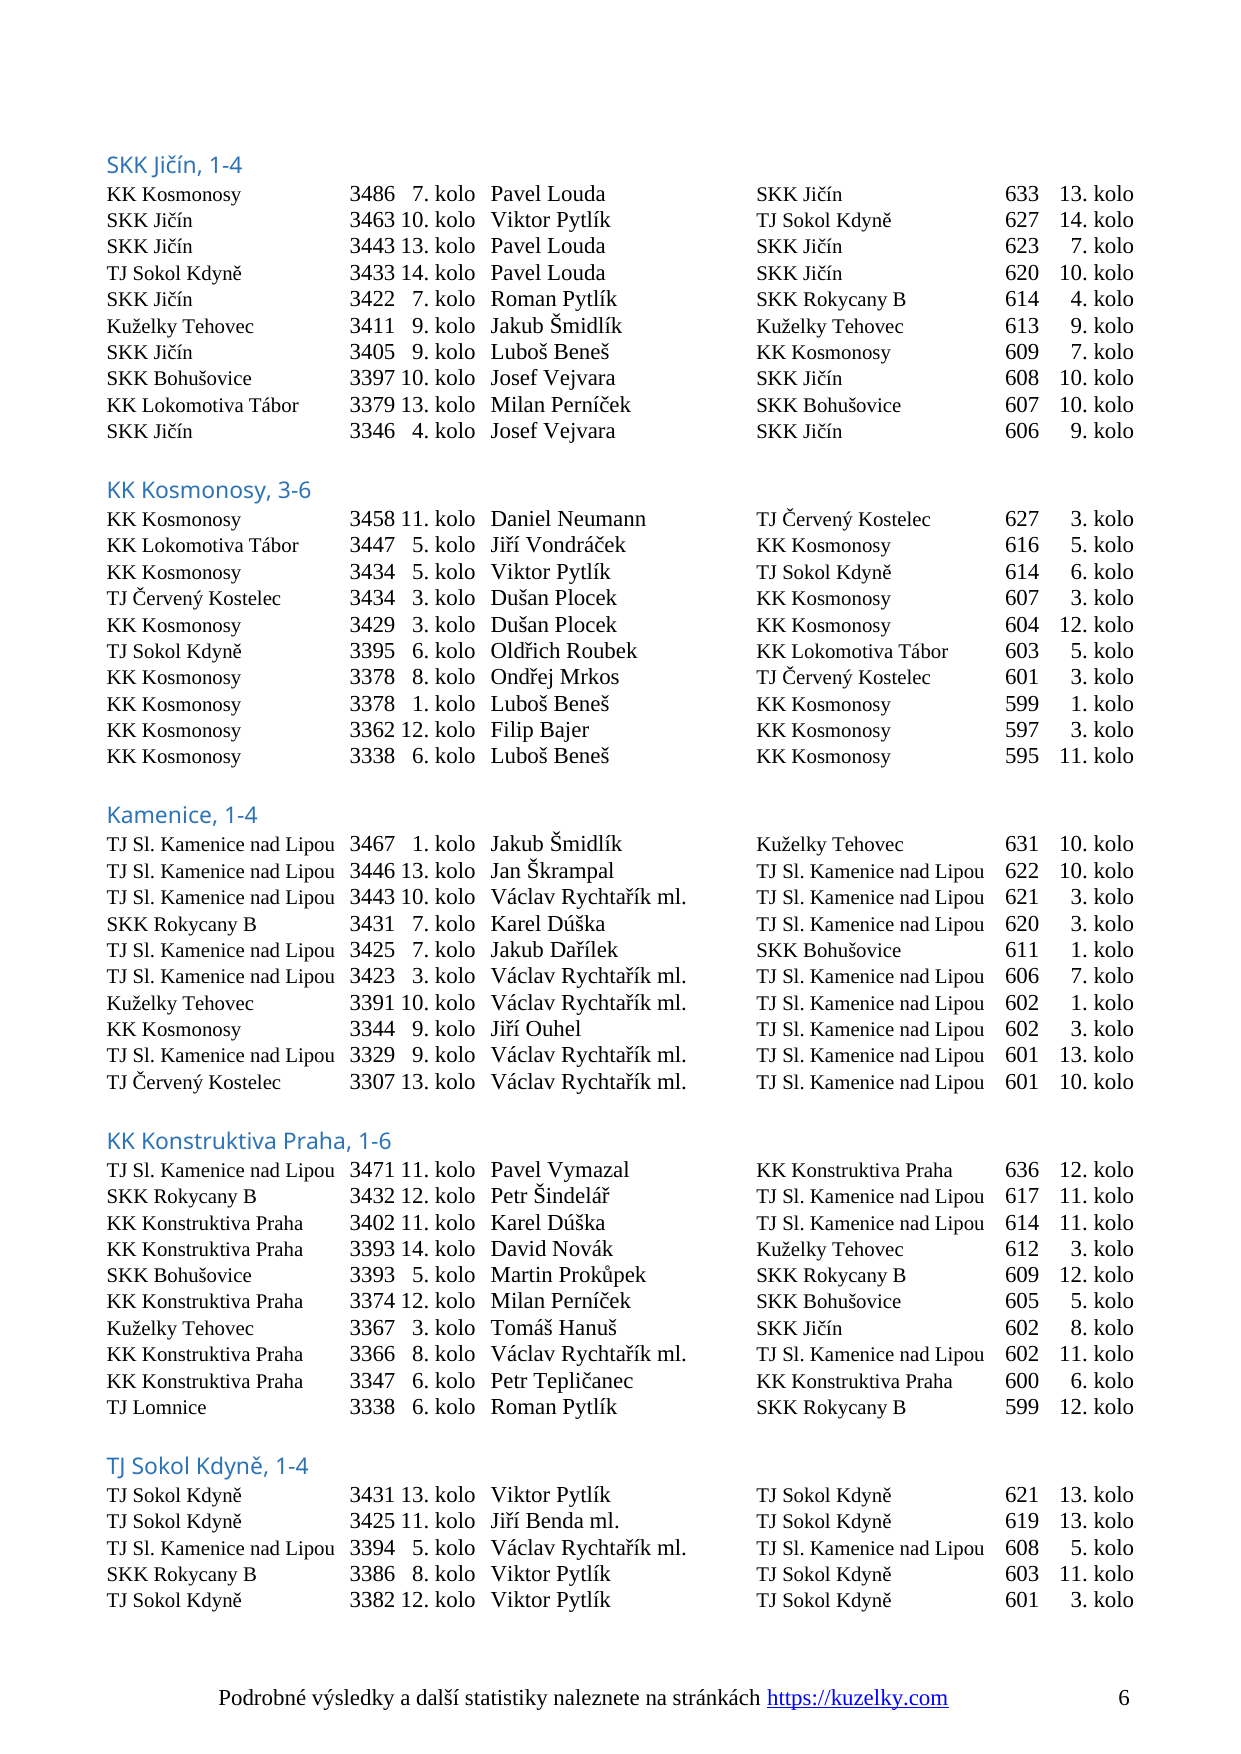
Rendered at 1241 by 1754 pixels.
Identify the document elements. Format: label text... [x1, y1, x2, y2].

text SKK Jičín 3405 9. kolo Luboš Beneš KK Kosmonosy 609 7. kolo [106, 338, 1134, 364]
text KK Kosmonosy 3486 7. kolo Pavel Louda SKK Jičín 633 13. kolo [106, 180, 1134, 206]
subtitle KK Konstruktiva Praha, 1-6 [106, 1124, 1134, 1156]
text SKK Bohušovice 3397 10. kolo Josef Vejvara SKK Jičín 608 10. kolo [106, 364, 1134, 391]
text TJ Sokol Kdyně 3395 6. kolo Oldřich Roubek KK Lokomotiva Tábor 603 5. kolo [106, 637, 1134, 663]
text KK Konstruktiva Praha 3402 11. kolo Karel Dúška TJ Sl. Kamenice nad Lipou 614 11. kolo [106, 1208, 1134, 1235]
text SKK Jičín 3422 7. kolo Roman Pytlík SKK Rokycany B 614 4. kolo [106, 285, 1134, 312]
text KK Kosmonosy 3362 12. kolo Filip Bajer KK Kosmonosy 597 3. kolo [106, 716, 1134, 742]
text KK Kosmonosy 3458 11. kolo Daniel Neumann TJ Červený Kostelec 627 3. kolo [106, 505, 1134, 532]
text KK Kosmonosy 3338 6. kolo Luboš Beneš KK Kosmonosy 595 11. kolo [106, 742, 1134, 769]
text KK Kosmonosy 3378 1. kolo Luboš Beneš KK Kosmonosy 599 1. kolo [106, 690, 1134, 716]
subtitle TJ Sokol Kdyně, 1-4 [106, 1450, 1134, 1481]
text TJ Lomnice 3338 6. kolo Roman Pytlík SKK Rokycany B 599 12. kolo [106, 1393, 1134, 1419]
text Kuželky Tehovec 3367 3. kolo Tomáš Hanuš SKK Jičín 602 8. kolo [106, 1314, 1134, 1340]
text TJ Sokol Kdyně 3382 12. kolo Viktor Pytlík TJ Sokol Kdyně 601 3. kolo [106, 1587, 1134, 1613]
text SKK Bohušovice 3393 5. kolo Martin Prokůpek SKK Rokycany B 609 12. kolo [106, 1261, 1134, 1288]
subtitle SKK Jičín, 1-4 [106, 149, 1134, 180]
text TJ Sokol Kdyně 3433 14. kolo Pavel Louda SKK Jičín 620 10. kolo [106, 259, 1134, 285]
text TJ Sl. Kamenice nad Lipou 3394 5. kolo Václav Rychtařík ml. TJ Sl. Kamenice nad Lipou 608 5. kolo [106, 1534, 1134, 1560]
text TJ Sokol Kdyně 3425 11. kolo Jiří Benda ml. TJ Sokol Kdyně 619 13. kolo [106, 1507, 1134, 1534]
text KK Konstruktiva Praha 3393 14. kolo David Novák Kuželky Tehovec 612 3. kolo [106, 1235, 1134, 1261]
text KK Lokomotiva Tábor 3447 5. kolo Jiří Vondráček KK Kosmonosy 616 5. kolo [106, 532, 1134, 558]
text Kuželky Tehovec 3391 10. kolo Václav Rychtařík ml. TJ Sl. Kamenice nad Lipou 602 1. kolo [106, 989, 1134, 1015]
text KK Lokomotiva Tábor 3379 13. kolo Milan Perníček SKK Bohušovice 607 10. kolo [106, 391, 1134, 417]
subtitle KK Kosmonosy, 3-6 [106, 474, 1134, 505]
text SKK Jičín 3463 10. kolo Viktor Pytlík TJ Sokol Kdyně 627 14. kolo [106, 206, 1134, 233]
text TJ Sokol Kdyně 3431 13. kolo Viktor Pytlík TJ Sokol Kdyně 621 13. kolo [106, 1481, 1134, 1507]
text Kuželky Tehovec 3411 9. kolo Jakub Šmidlík Kuželky Tehovec 613 9. kolo [106, 312, 1134, 338]
text TJ Červený Kostelec 3434 3. kolo Dušan Plocek KK Kosmonosy 607 3. kolo [106, 584, 1134, 611]
text TJ Sl. Kamenice nad Lipou 3329 9. kolo Václav Rychtařík ml. TJ Sl. Kamenice nad Lipou 601 13. kolo [106, 1041, 1134, 1068]
text SKK Rokycany B 3386 8. kolo Viktor Pytlík TJ Sokol Kdyně 603 11. kolo [106, 1560, 1134, 1587]
text TJ Sl. Kamenice nad Lipou 3423 3. kolo Václav Rychtařík ml. TJ Sl. Kamenice nad Lipou 606 7. kolo [106, 962, 1134, 989]
text KK Kosmonosy 3378 8. kolo Ondřej Mrkos TJ Červený Kostelec 601 3. kolo [106, 663, 1134, 690]
text KK Konstruktiva Praha 3374 12. kolo Milan Perníček SKK Bohušovice 605 5. kolo [106, 1288, 1134, 1314]
text TJ Sl. Kamenice nad Lipou 3471 11. kolo Pavel Vymazal KK Konstruktiva Praha 636 12. kolo [106, 1156, 1134, 1182]
text TJ Sl. Kamenice nad Lipou 3443 10. kolo Václav Rychtařík ml. TJ Sl. Kamenice nad Lipou 621 3. kolo [106, 883, 1134, 909]
text SKK Jičín 3346 4. kolo Josef Vejvara SKK Jičín 606 9. kolo [106, 417, 1134, 443]
text SKK Rokycany B 3432 12. kolo Petr Šindelář TJ Sl. Kamenice nad Lipou 617 11. kolo [106, 1182, 1134, 1208]
text TJ Sl. Kamenice nad Lipou 3446 13. kolo Jan Škrampal TJ Sl. Kamenice nad Lipou 622 10. kolo [106, 857, 1134, 883]
text KK Kosmonosy 3434 5. kolo Viktor Pytlík TJ Sokol Kdyně 614 6. kolo [106, 558, 1134, 584]
text TJ Sl. Kamenice nad Lipou 3467 1. kolo Jakub Šmidlík Kuželky Tehovec 631 10. kolo [106, 831, 1134, 857]
text KK Kosmonosy 3344 9. kolo Jiří Ouhel TJ Sl. Kamenice nad Lipou 602 3. kolo [106, 1015, 1134, 1041]
text SKK Rokycany B 3431 7. kolo Karel Dúška TJ Sl. Kamenice nad Lipou 620 3. kolo [106, 909, 1134, 936]
text KK Konstruktiva Praha 3347 6. kolo Petr Tepličanec KK Konstruktiva Praha 600 6. kolo [106, 1367, 1134, 1393]
text TJ Červený Kostelec 3307 13. kolo Václav Rychtařík ml. TJ Sl. Kamenice nad Lipou 601 10. kolo [106, 1068, 1134, 1094]
text SKK Jičín 3443 13. kolo Pavel Louda SKK Jičín 623 7. kolo [106, 233, 1134, 259]
text TJ Sl. Kamenice nad Lipou 3425 7. kolo Jakub Dařílek SKK Bohušovice 611 1. kolo [106, 936, 1134, 962]
text KK Konstruktiva Praha 3366 8. kolo Václav Rychtařík ml. TJ Sl. Kamenice nad Lipou 602 11. kolo [106, 1340, 1134, 1367]
subtitle Kamenice, 1-4 [106, 799, 1134, 831]
text KK Kosmonosy 3429 3. kolo Dušan Plocek KK Kosmonosy 604 12. kolo [106, 611, 1134, 637]
